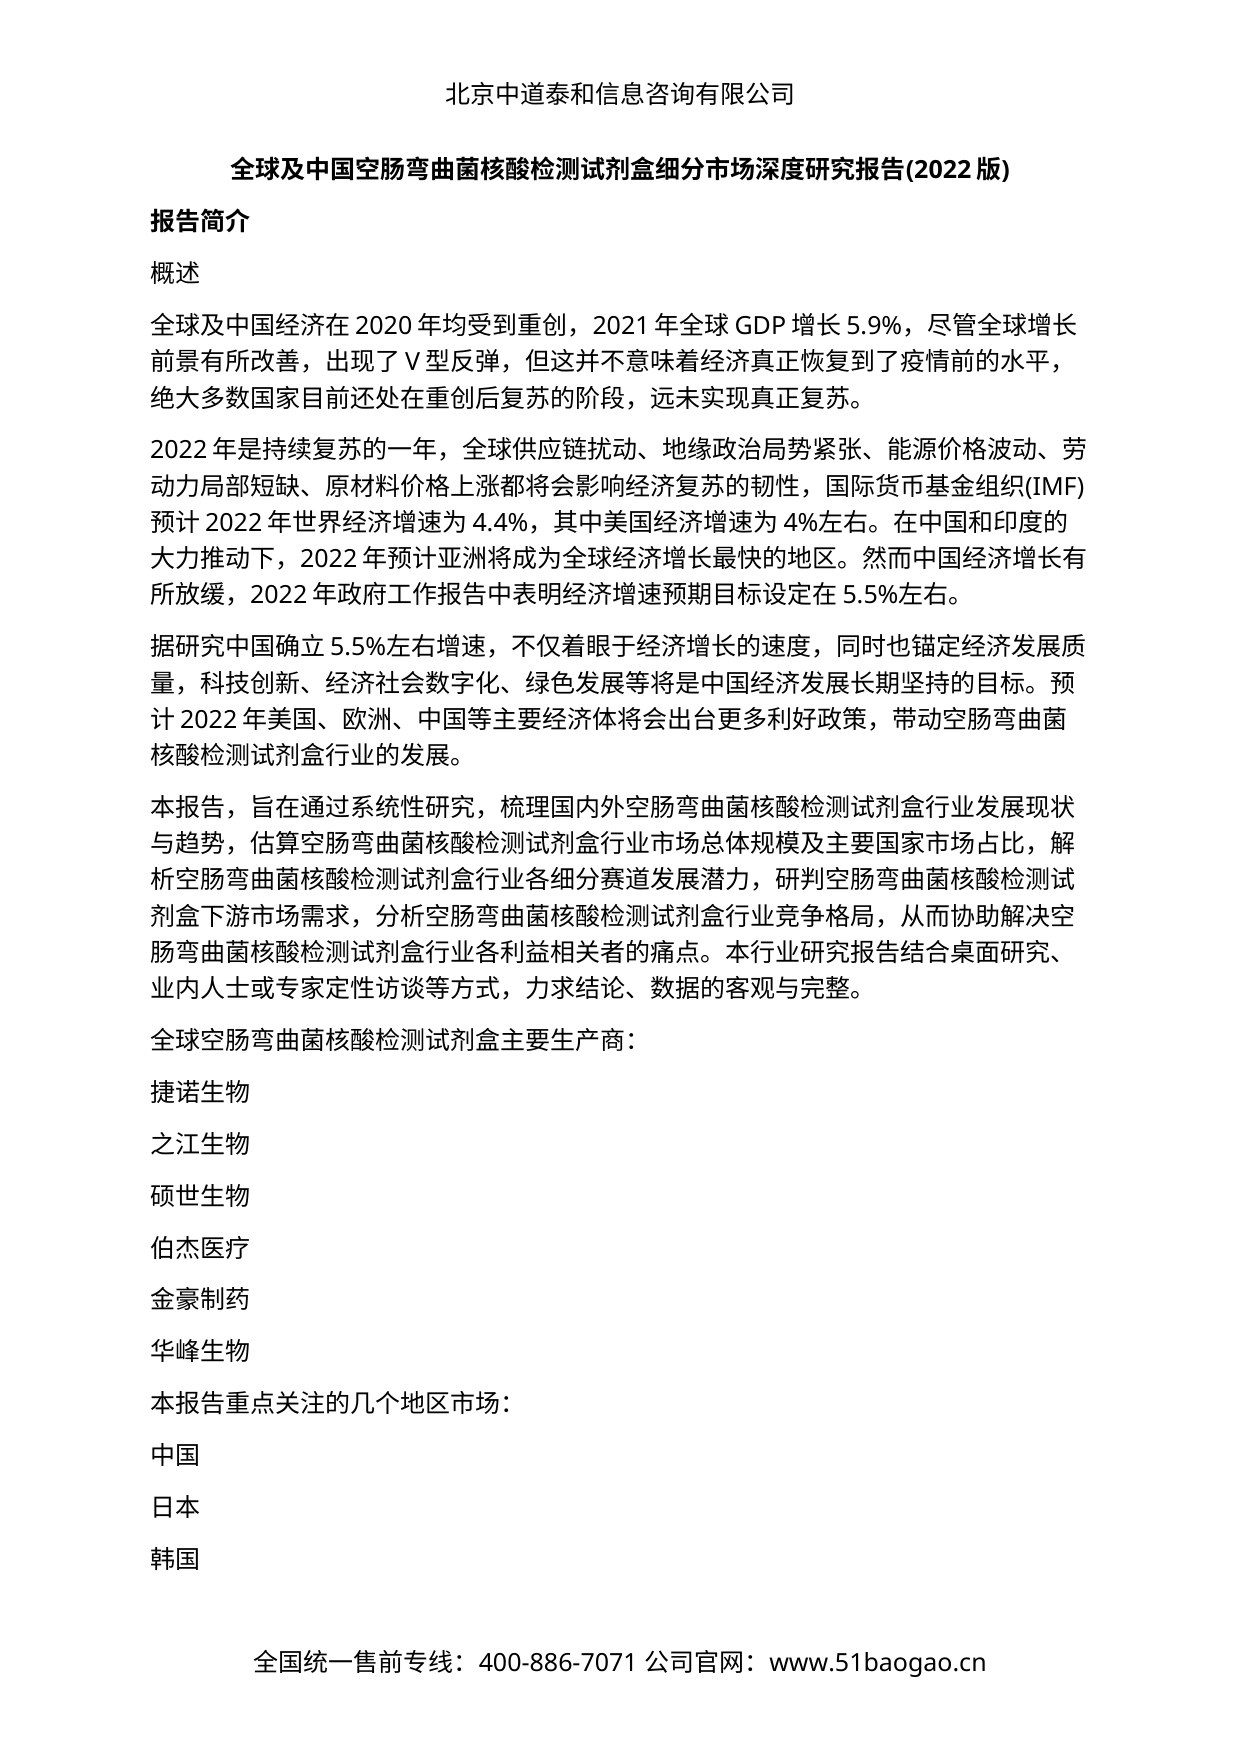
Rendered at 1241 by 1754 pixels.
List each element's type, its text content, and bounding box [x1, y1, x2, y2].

text 硕世生物 [150, 1176, 1090, 1212]
text 捷诺生物 [150, 1072, 1090, 1109]
text 金豪制药 [150, 1280, 1090, 1316]
text 伯杰医疗 [150, 1228, 1090, 1264]
text 中国 [150, 1436, 1090, 1472]
text 概述 [150, 254, 1090, 290]
text 之江生物 [150, 1124, 1090, 1161]
text 本报告重点关注的几个地区市场： [150, 1384, 1090, 1420]
text 本报告，旨在通过系统性研究，梳理国内外空肠弯曲菌核酸检测试剂盒行业发展现状与趋势，估算空肠弯曲菌核酸检测试剂盒行业市场总体规模及主要国家市场占比，解析空肠弯曲菌核酸检测试剂盒行业各细分赛道发展潜力，研判空肠弯曲菌核酸检测试剂盒下游市场需求，分析空肠弯曲菌核酸检测试剂盒行业竞争格局，从而协助解决空肠弯曲菌核酸检测试剂盒行业各利益相关者的痛点。本行业研究报告结合桌面研究、业内人士或专家定性访谈等方式，力求结论、数据的客观与完整。 [150, 787, 1090, 1005]
text 2022年是持续复苏的一年，全球供应链扰动、地缘政治局势紧张、能源价格波动、劳动力局部短缺、原材料价格上涨都将会影响经济复苏的韧性，国际货币基金组织(IMF)预计2022年世界经济增速为4.4%，其中美国经济增速为4%左右。在中国和印度的大力推动下，2022年预计亚洲将成为全球经济增长最快的地区。然而中国经济增长有所放缓，2022年政府工作报告中表明经济增速预期目标设定在5.5%左右。 [150, 430, 1090, 611]
text 全球空肠弯曲菌核酸检测试剂盒主要生产商： [150, 1021, 1090, 1057]
text 韩国 [150, 1539, 1090, 1576]
text 全球及中国经济在2020年均受到重创，2021年全球GDP增长5.9%，尽管全球增长前景有所改善，出现了V型反弹，但这并不意味着经济真正恢复到了疫情前的水平，绝大多数国家目前还处在重创后复苏的阶段，远未实现真正复苏。 [150, 306, 1090, 414]
text 据研究中国确立5.5%左右增速，不仅着眼于经济增长的速度，同时也锚定经济发展质量，科技创新、经济社会数字化、绿色发展等将是中国经济发展长期坚持的目标。预计2022年美国、欧洲、中国等主要经济体将会出台更多利好政策，带动空肠弯曲菌核酸检测试剂盒行业的发展。 [150, 627, 1090, 772]
text 华峰生物 [150, 1332, 1090, 1368]
text 报告简介 [150, 202, 1090, 238]
text 全球及中国空肠弯曲菌核酸检测试剂盒细分市场深度研究报告(2022版) [150, 150, 1090, 186]
text 日本 [150, 1487, 1090, 1524]
